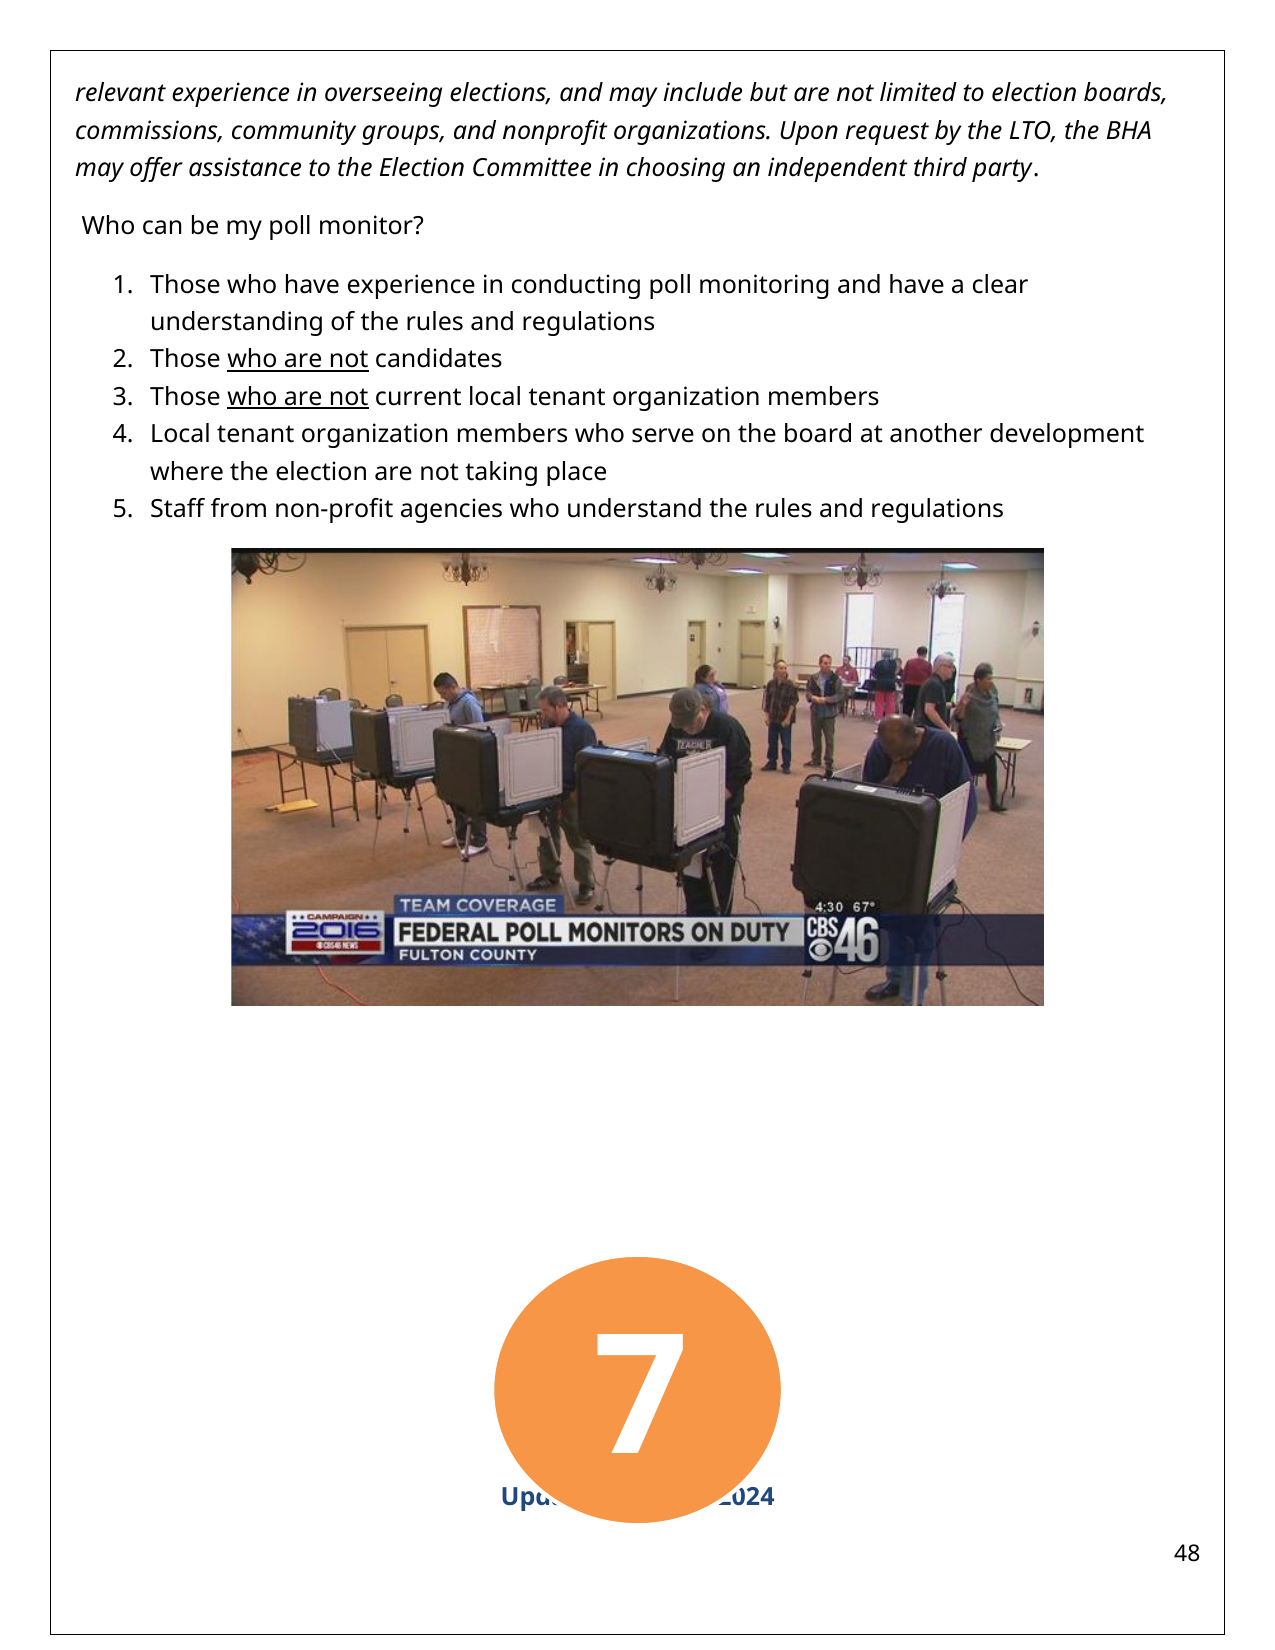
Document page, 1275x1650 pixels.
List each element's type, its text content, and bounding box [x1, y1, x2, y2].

list Those who have experience in conducting poll monitoring and have a clear understanding of the rules and regulations [112, 266, 1200, 338]
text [75, 75, 1200, 184]
picture [231, 548, 1044, 1006]
text Who can be my poll monitor? [75, 208, 1200, 242]
list Staff from non-profit agencies who understand the rules and regulations [112, 491, 1200, 525]
list Those who are not current local tenant organization members [112, 378, 1200, 412]
list Local tenant organization members who serve on the board at another development where the election are not taking place [112, 416, 1200, 487]
list Those who are not candidates [112, 341, 1200, 375]
